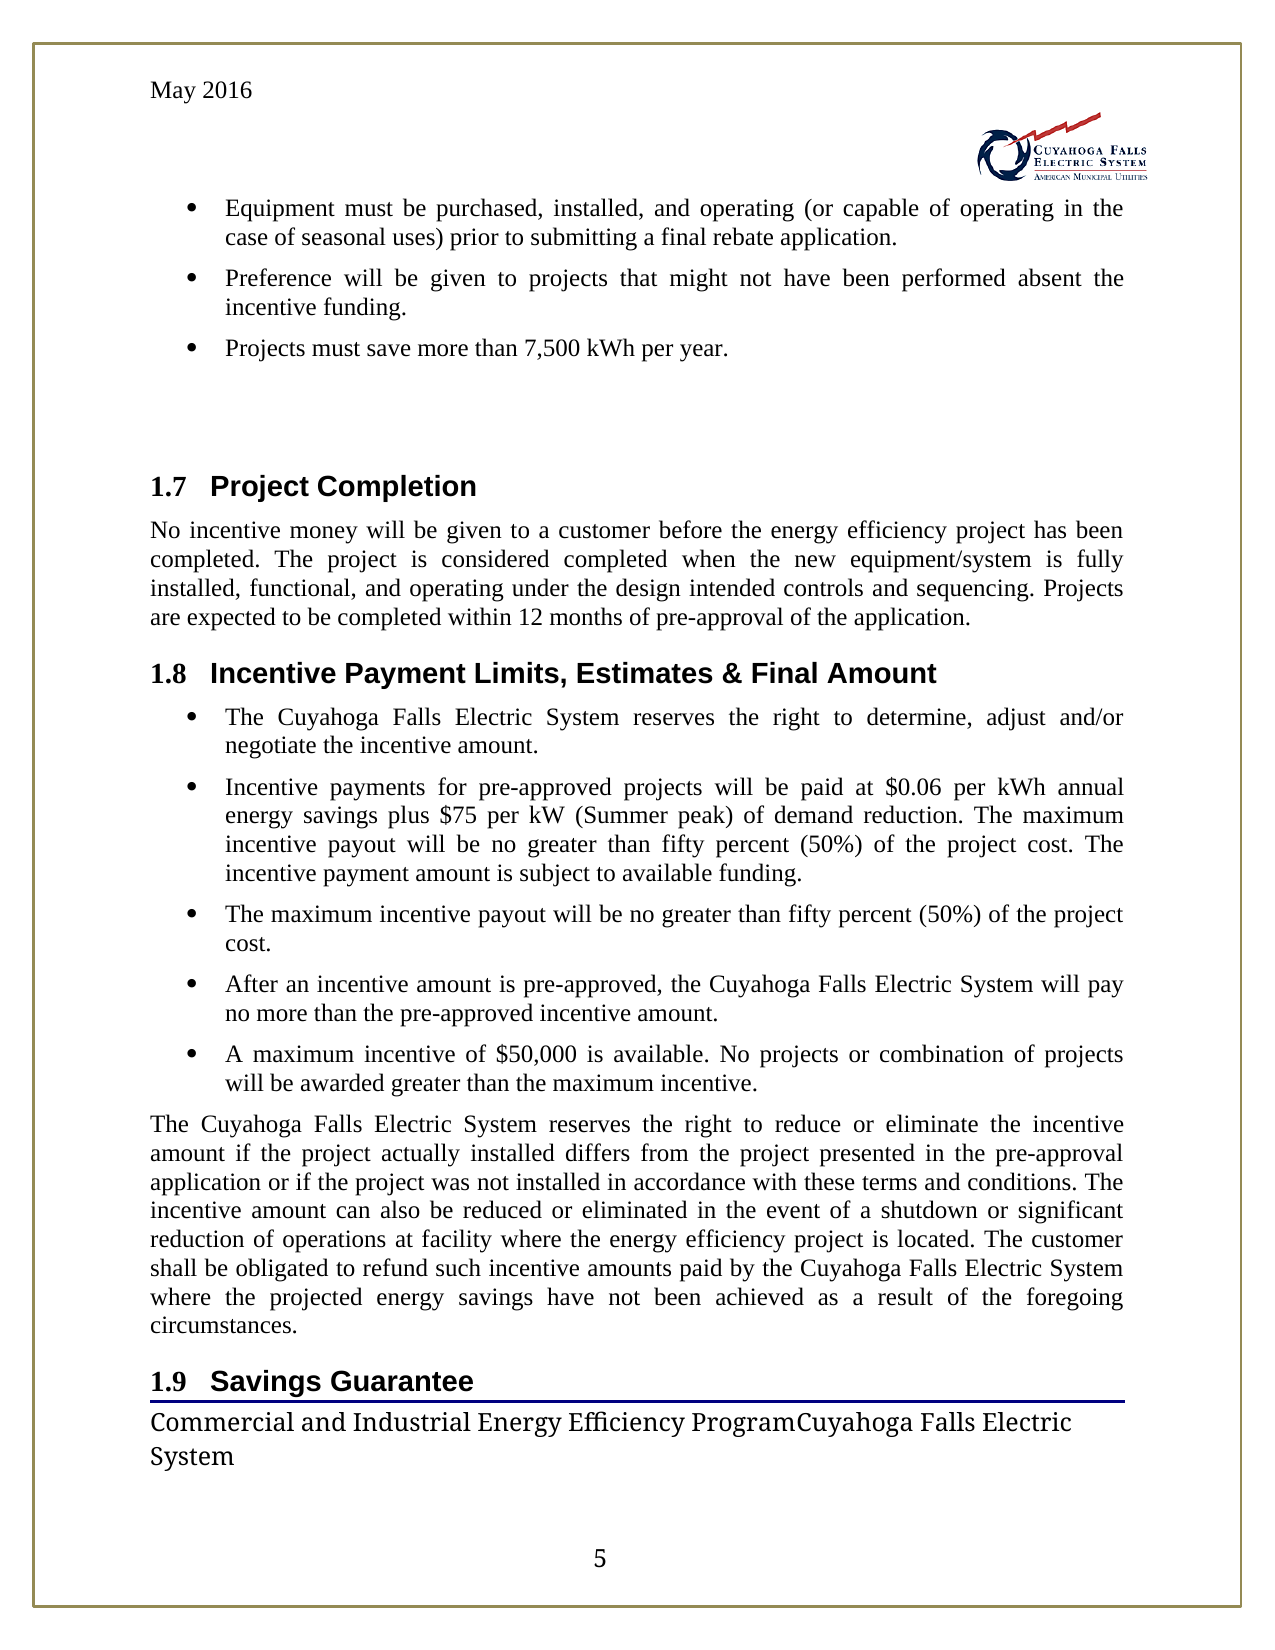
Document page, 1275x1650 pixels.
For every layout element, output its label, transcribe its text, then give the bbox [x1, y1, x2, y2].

subtitle Savings Guarantee [150, 1364, 1125, 1398]
list A maximum incentive of $50,000 is available. No projects or combination of projects will be awarded greater than the maximum incentive. [187, 1039, 1125, 1097]
list Incentive payments for pre-approved projects will be paid at $0.06 per kWh annual energy savings plus $75 per kW (Summer peak) of demand reduction. The maximum incentive payout will be no greater than fifty percent (50%) of the project cost. The incentive payment amount is subject to available funding. [187, 772, 1125, 887]
list Equipment must be purchased, installed, and operating (or capable of operating in the case of seasonal uses) prior to submitting a final rebate application. [187, 193, 1125, 251]
list Projects must save more than 7,500 kWh per year. [187, 333, 1125, 362]
list The maximum incentive payout will be no greater than fifty percent (50%) of the project cost. [187, 899, 1125, 957]
list After an incentive amount is pre-approved, the Cuyahoga Falls Electric System will pay no more than the pre-approved incentive amount. [187, 969, 1125, 1027]
subtitle Incentive Payment Limits, Estimates & Final Amount [150, 656, 1125, 689]
text No incentive money will be given to a customer before the energy efficiency project has been completed. The project is considered completed when the new equipment/system is fully installed, functional, and operating under the design intended controls and sequencing. Projects are expected to be completed within 12 months of pre-approval of the application. [150, 516, 1125, 631]
subtitle Project Completion [150, 469, 1125, 503]
text The Cuyahoga Falls Electric System reserves the right to reduce or eliminate the incentive amount if the project actually installed differs from the project presented in the pre-approval application or if the project was not installed in accordance with these terms and conditions. The incentive amount can also be reduced or eliminated in the event of a shutdown or significant reduction of operations at facility where the energy efficiency project is located. The customer shall be obligated to refund such incentive amounts paid by the Cuyahoga Falls Electric System where the projected energy savings have not been achieved as a result of the foregoing circumstances. [150, 1109, 1125, 1339]
list The Cuyahoga Falls Electric System reserves the right to determine, adjust and/or negotiate the incentive amount. [187, 702, 1125, 759]
picture [975, 106, 1149, 191]
list Preference will be given to projects that might not have been performed absent the incentive funding. [187, 263, 1125, 321]
